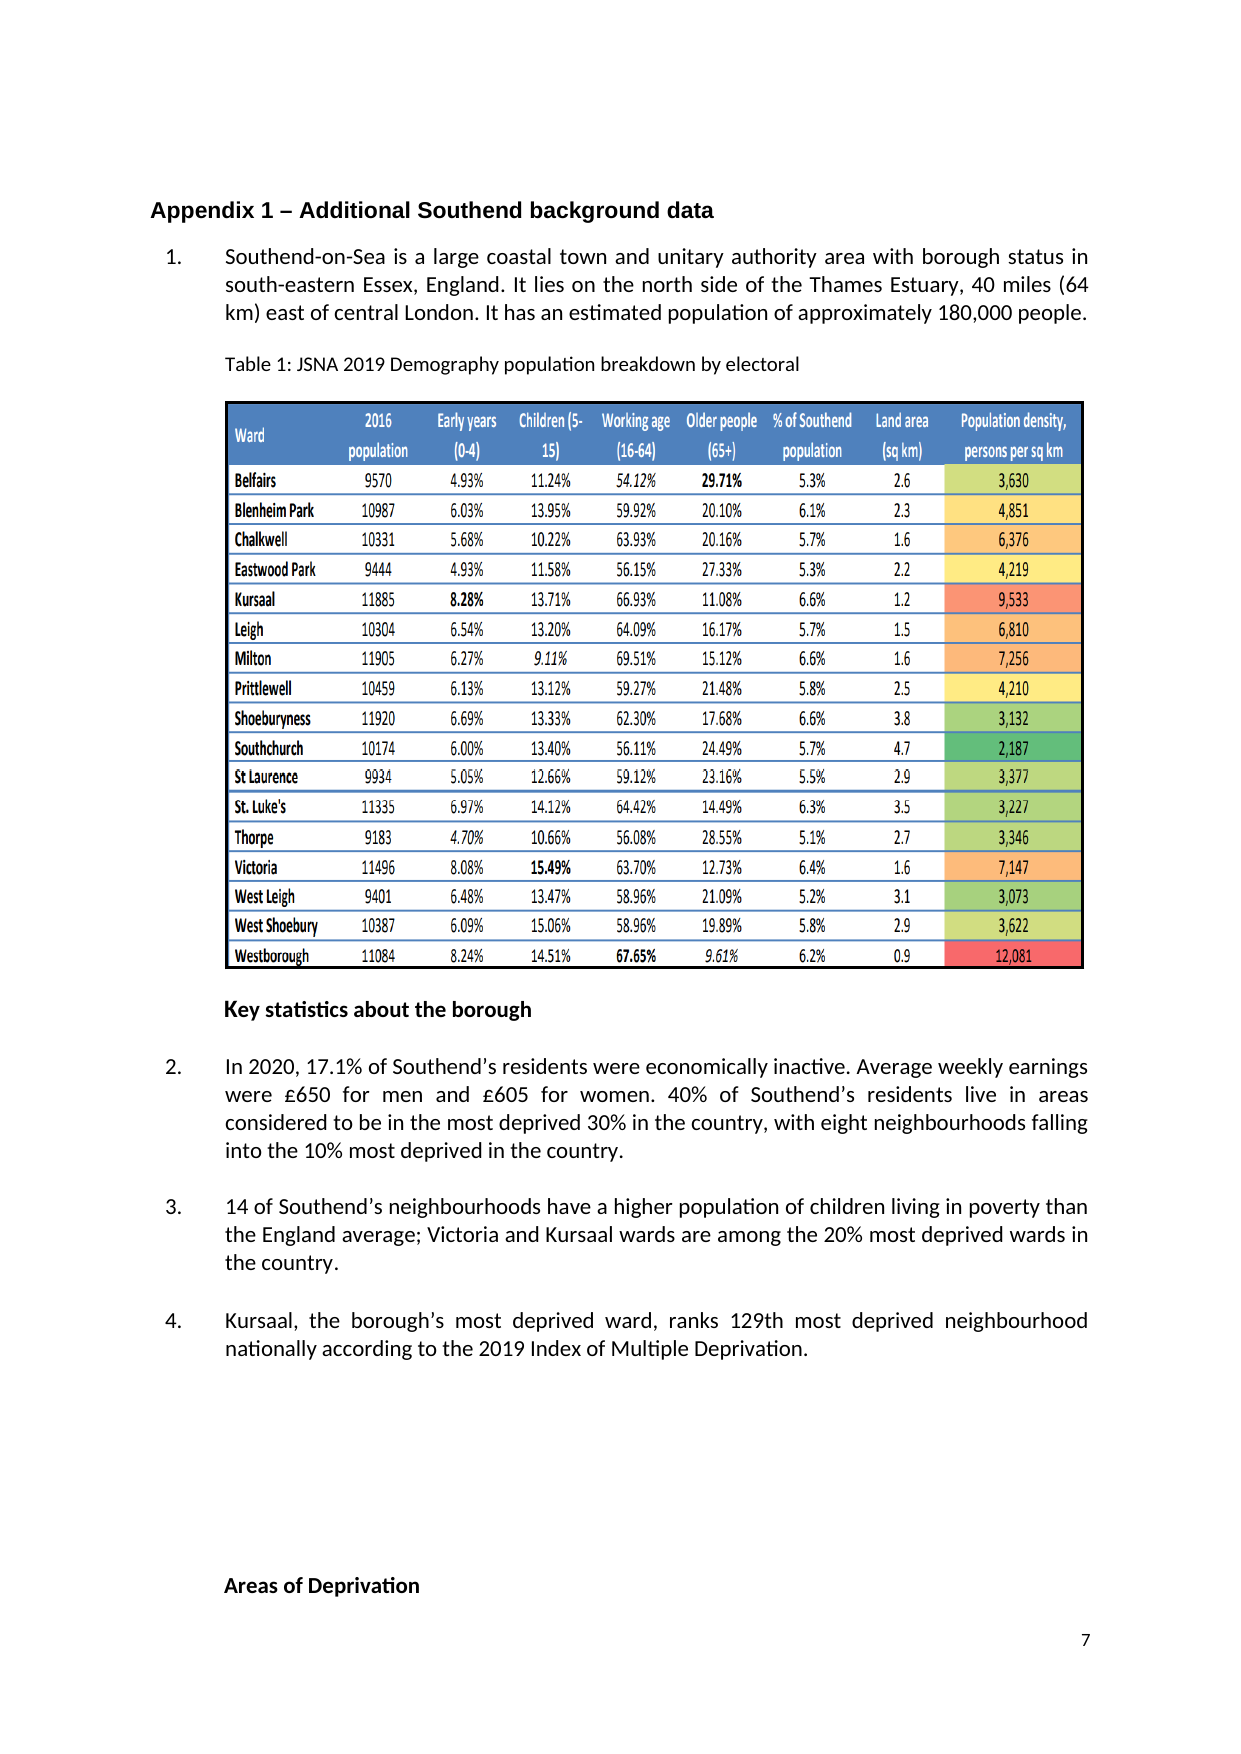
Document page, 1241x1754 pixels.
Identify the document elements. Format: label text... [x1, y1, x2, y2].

text Appendix 1 – Additional Southend background data [150, 197, 1090, 223]
list 14 of Southend’s neighbourhoods have a higher population of children living in poverty than the England average; Victoria and Kursaal wards are among the 20% most deprived wards in the country. [165, 1192, 1090, 1276]
list Southend-on-Sea is a large coastal town and unitary authority area with borough status in south-eastern Essex, England. It lies on the north side of the Thames Estuary, 40 miles (64 km) east of central London. It has an estimated population of approximately 180,000 people. [165, 242, 1090, 326]
list In 2020, 17.1% of Southend’s residents were economically inactive. Average weekly earnings were £650 for men and £605 for women. 40% of Southend’s residents live in areas considered to be in the most deprived 30% in the country, with eight neighbourhoods falling into the 10% most deprived in the country. [165, 1052, 1090, 1164]
list Kursaal, the borough’s most deprived ward, ranks 129th most deprived neighbourhood nationally according to the 2019 Index of Multiple Deprivation. [165, 1306, 1090, 1362]
text Areas of Deprivation [150, 1571, 1090, 1599]
text Key statistics about the borough [150, 993, 1090, 1024]
text Table 1: JSNA 2019 Demography population breakdown by electoral [150, 351, 1090, 377]
picture [228, 404, 1081, 966]
